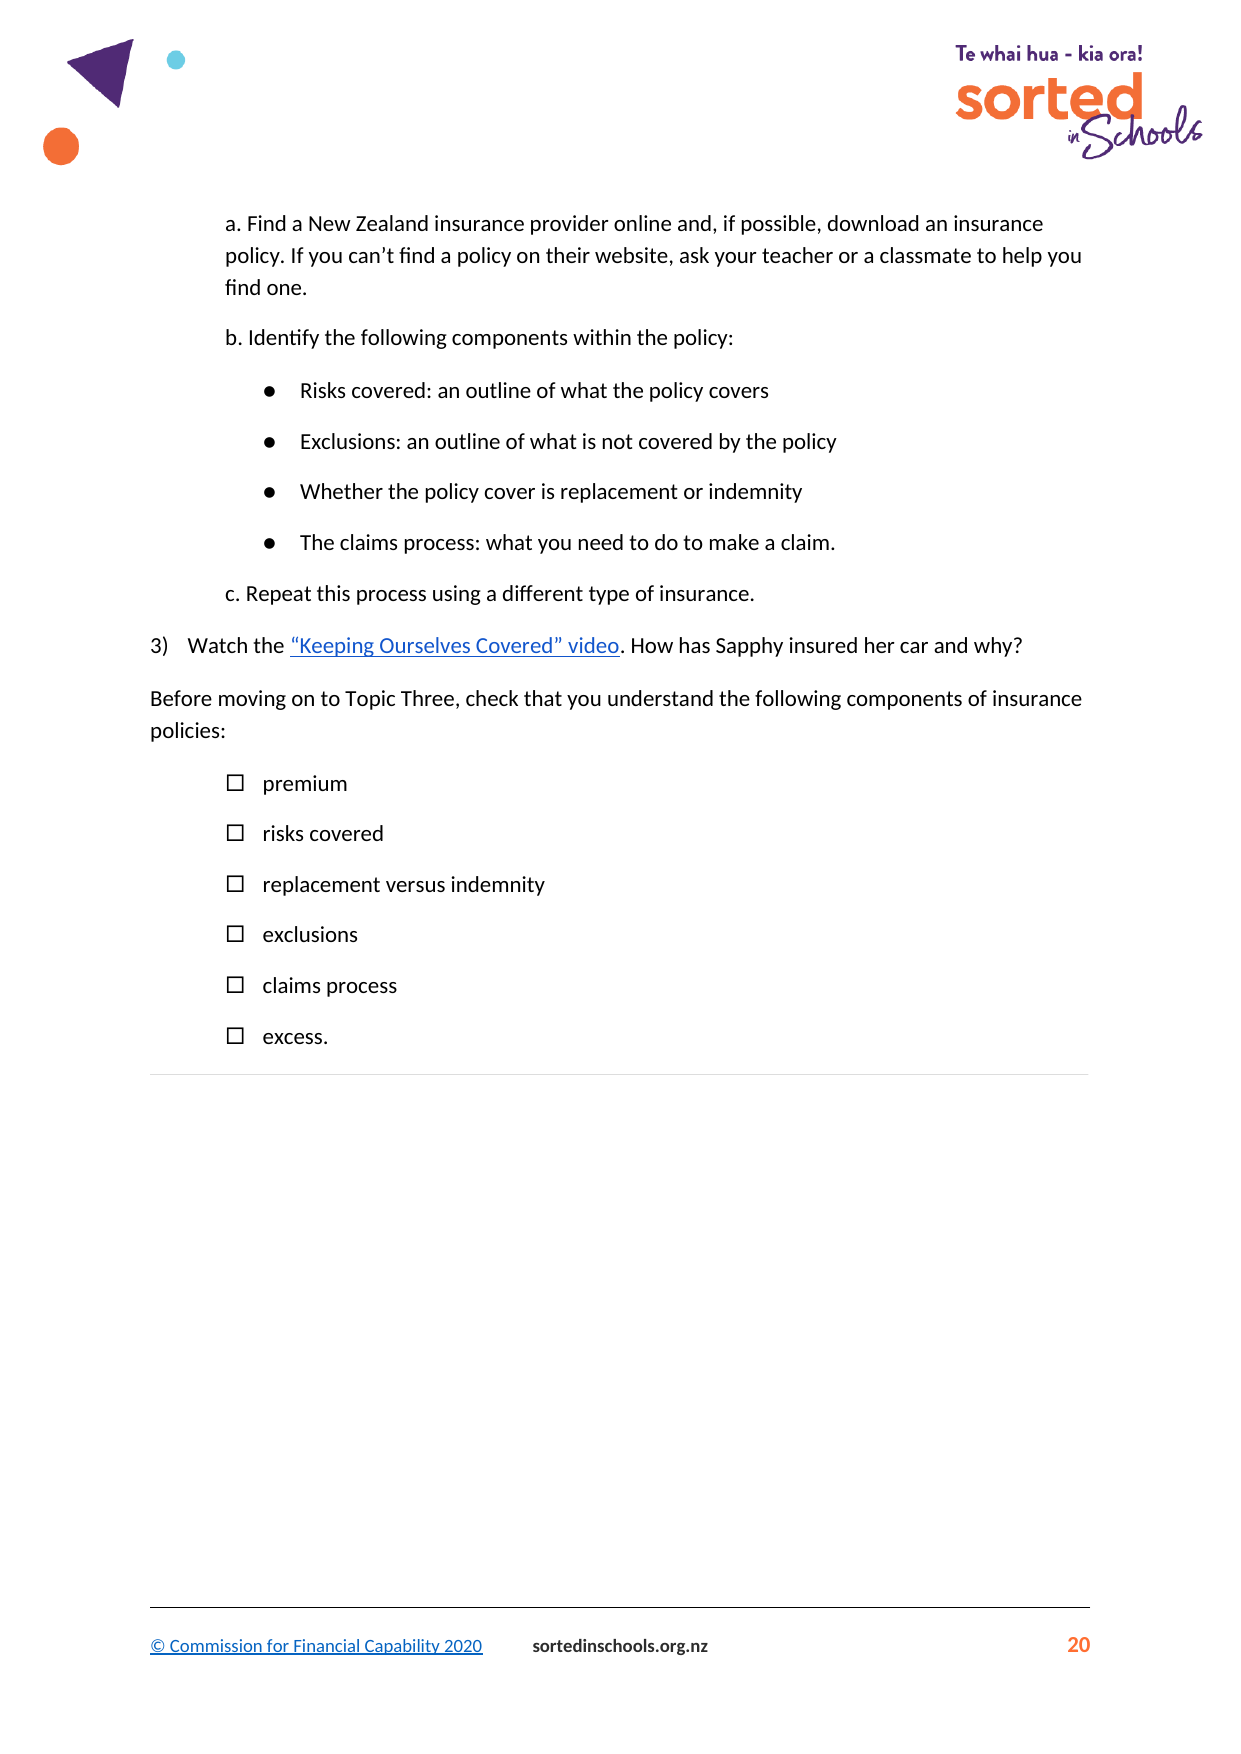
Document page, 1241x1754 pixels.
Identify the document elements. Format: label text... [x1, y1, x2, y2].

list Whether the policy cover is replacement or indemnity [262, 477, 1090, 505]
list exclusions [225, 921, 1090, 948]
list premium [225, 769, 1090, 797]
list risks covered [225, 819, 1090, 847]
picture [8, 15, 1229, 188]
list excess. [225, 1022, 1090, 1050]
list Exclusions: an outline of what is not covered by the policy [262, 427, 1090, 455]
list Risks covered: an outline of what the policy covers [262, 376, 1090, 404]
list claims process [225, 971, 1090, 999]
list Watch the “Keeping Ourselves Covered” video. How has Sapphy insured her car and why? [150, 631, 1090, 659]
text c. Repeat this process using a different type of insurance. [225, 579, 1090, 607]
text b. Identify the following components within the policy: [225, 323, 1090, 351]
list The claims process: what you need to do to make a claim. [262, 528, 1090, 556]
text a. Find a New Zealand insurance provider online and, if possible, download an insurance policy. If you can’t find a policy on their website, ask your teacher or a classmate to help you find one. [225, 209, 1090, 301]
text Before moving on to Topic Three, check that you understand the following components of insurance policies: [150, 684, 1090, 744]
list replacement versus indemnity [225, 870, 1090, 898]
